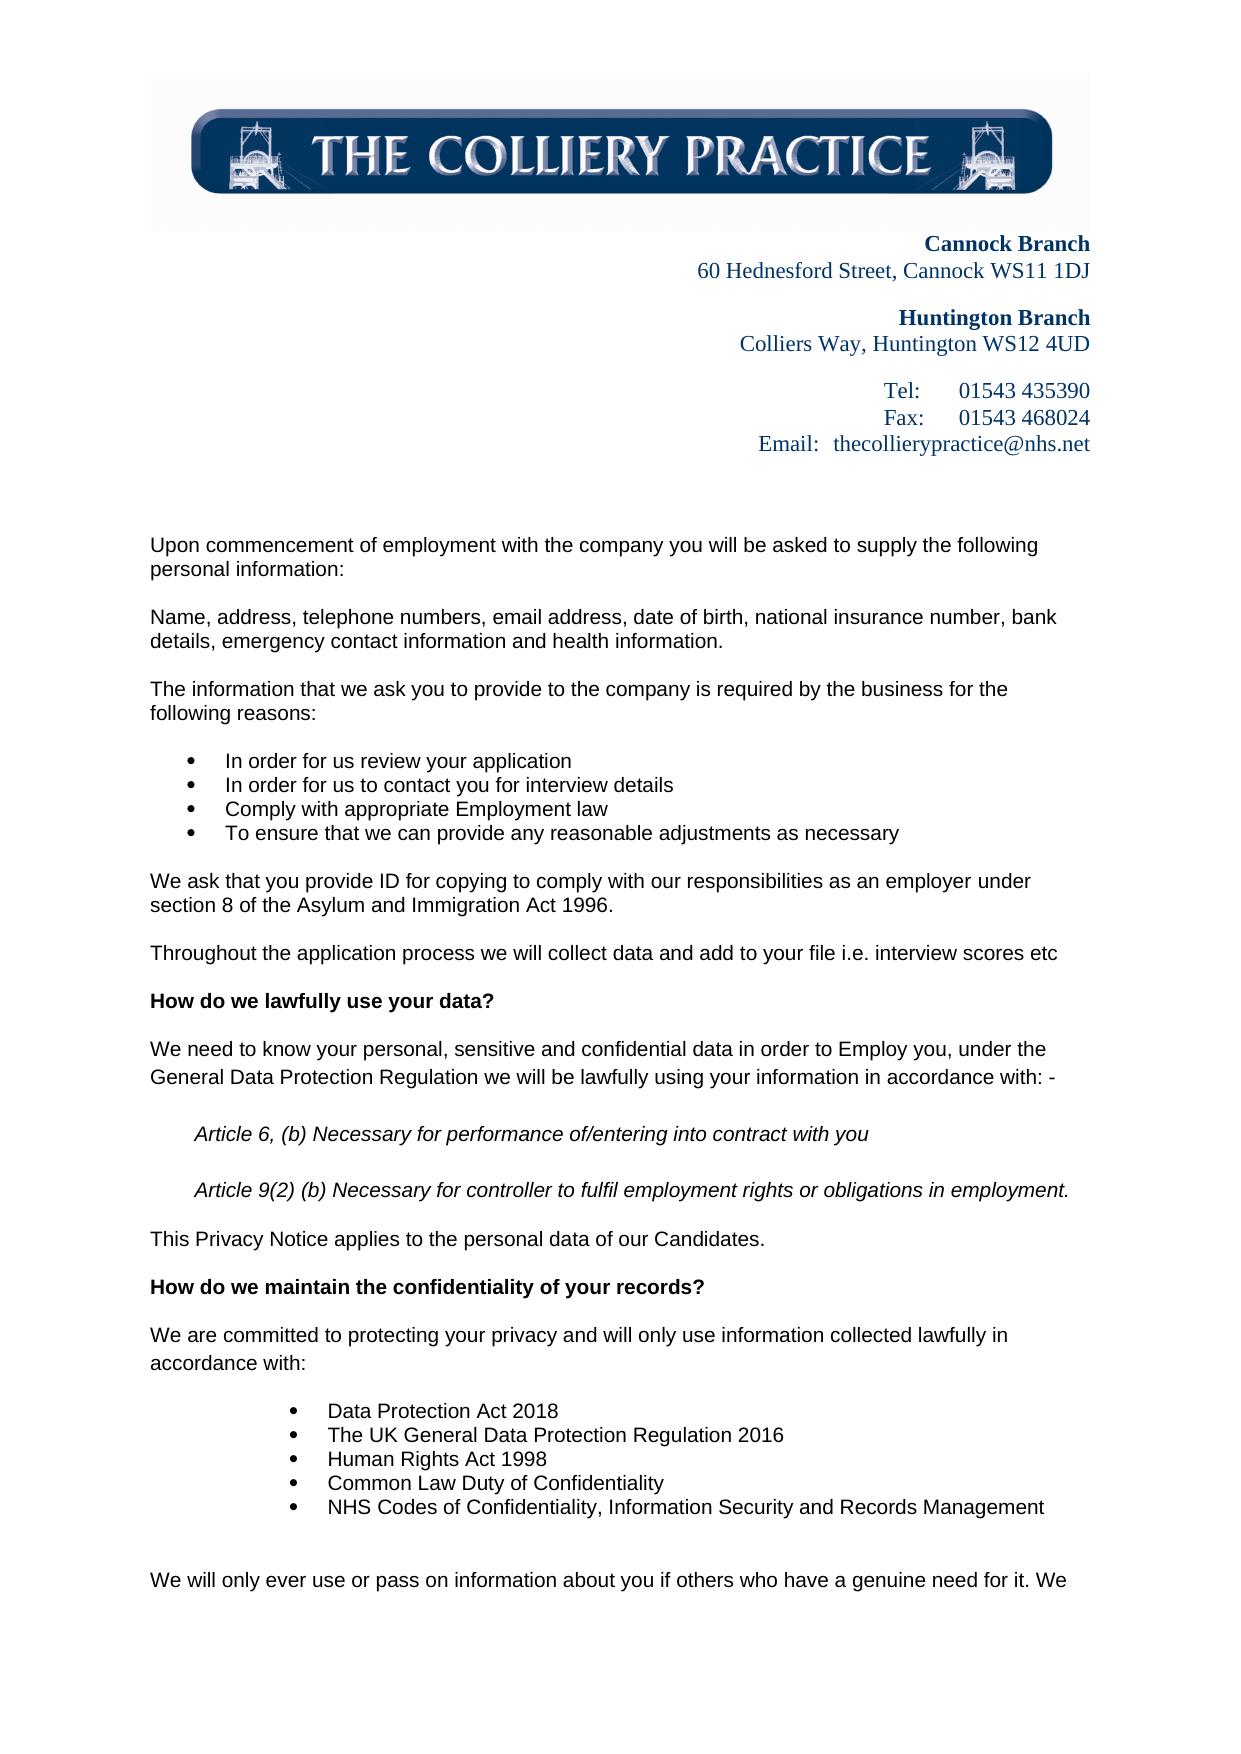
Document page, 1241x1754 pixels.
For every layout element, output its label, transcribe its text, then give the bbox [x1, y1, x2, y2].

picture [150, 73, 1091, 231]
text We are committed to protecting your privacy and will only use information collected lawfully in accordance with: [150, 1323, 1090, 1374]
text Article 9(2) (b) Necessary for controller to fulfil employment rights or obligations in employment. [150, 1178, 1090, 1202]
text The information that we ask you to provide to the company is required by the business for the following reasons: [150, 677, 1090, 725]
list The UK General Data Protection Regulation 2016 [290, 1423, 1090, 1447]
text We ask that you provide ID for copying to comply with our responsibilities as an employer under section 8 of the Asylum and Immigration Act 1996. [150, 869, 1090, 917]
text We will only ever use or pass on information about you if others who have a genuine need for it. We will not disclose your information to any third party without your permission unless there are exceptional circumstances (i.e. life or death situations), where the law requires information to be passed on. [150, 1568, 1090, 1592]
text Upon commencement of employment with the company you will be asked to supply the following personal information: [150, 533, 1090, 581]
list In order for us review your application [187, 749, 1090, 773]
text Name, address, telephone numbers, email address, date of birth, national insurance number, bank details, emergency contact information and health information. [150, 605, 1090, 653]
text We need to know your personal, sensitive and confidential data in order to Employ you, under the General Data Protection Regulation we will be lawfully using your information in accordance with: - [150, 1037, 1090, 1089]
list Human Rights Act 1998 [290, 1447, 1090, 1471]
list To ensure that we can provide any reasonable adjustments as necessary [187, 821, 1090, 845]
text How do we lawfully use your data? [150, 989, 1090, 1013]
text How do we maintain the confidentiality of your records? [150, 1275, 1090, 1299]
text Throughout the application process we will collect data and add to your file i.e. interview scores etc [150, 941, 1090, 965]
text Article 6, (b) Necessary for performance of/entering into contract with you [194, 1121, 1090, 1145]
list In order for us to contact you for interview details [187, 773, 1090, 797]
list Common Law Duty of Confidentiality [290, 1471, 1090, 1495]
list NHS Codes of Confidentiality, Information Security and Records Management [290, 1495, 1090, 1519]
list Data Protection Act 2018 [290, 1399, 1090, 1423]
list Comply with appropriate Employment law [187, 797, 1090, 821]
text This Privacy Notice applies to the personal data of our Candidates. [150, 1226, 1090, 1250]
